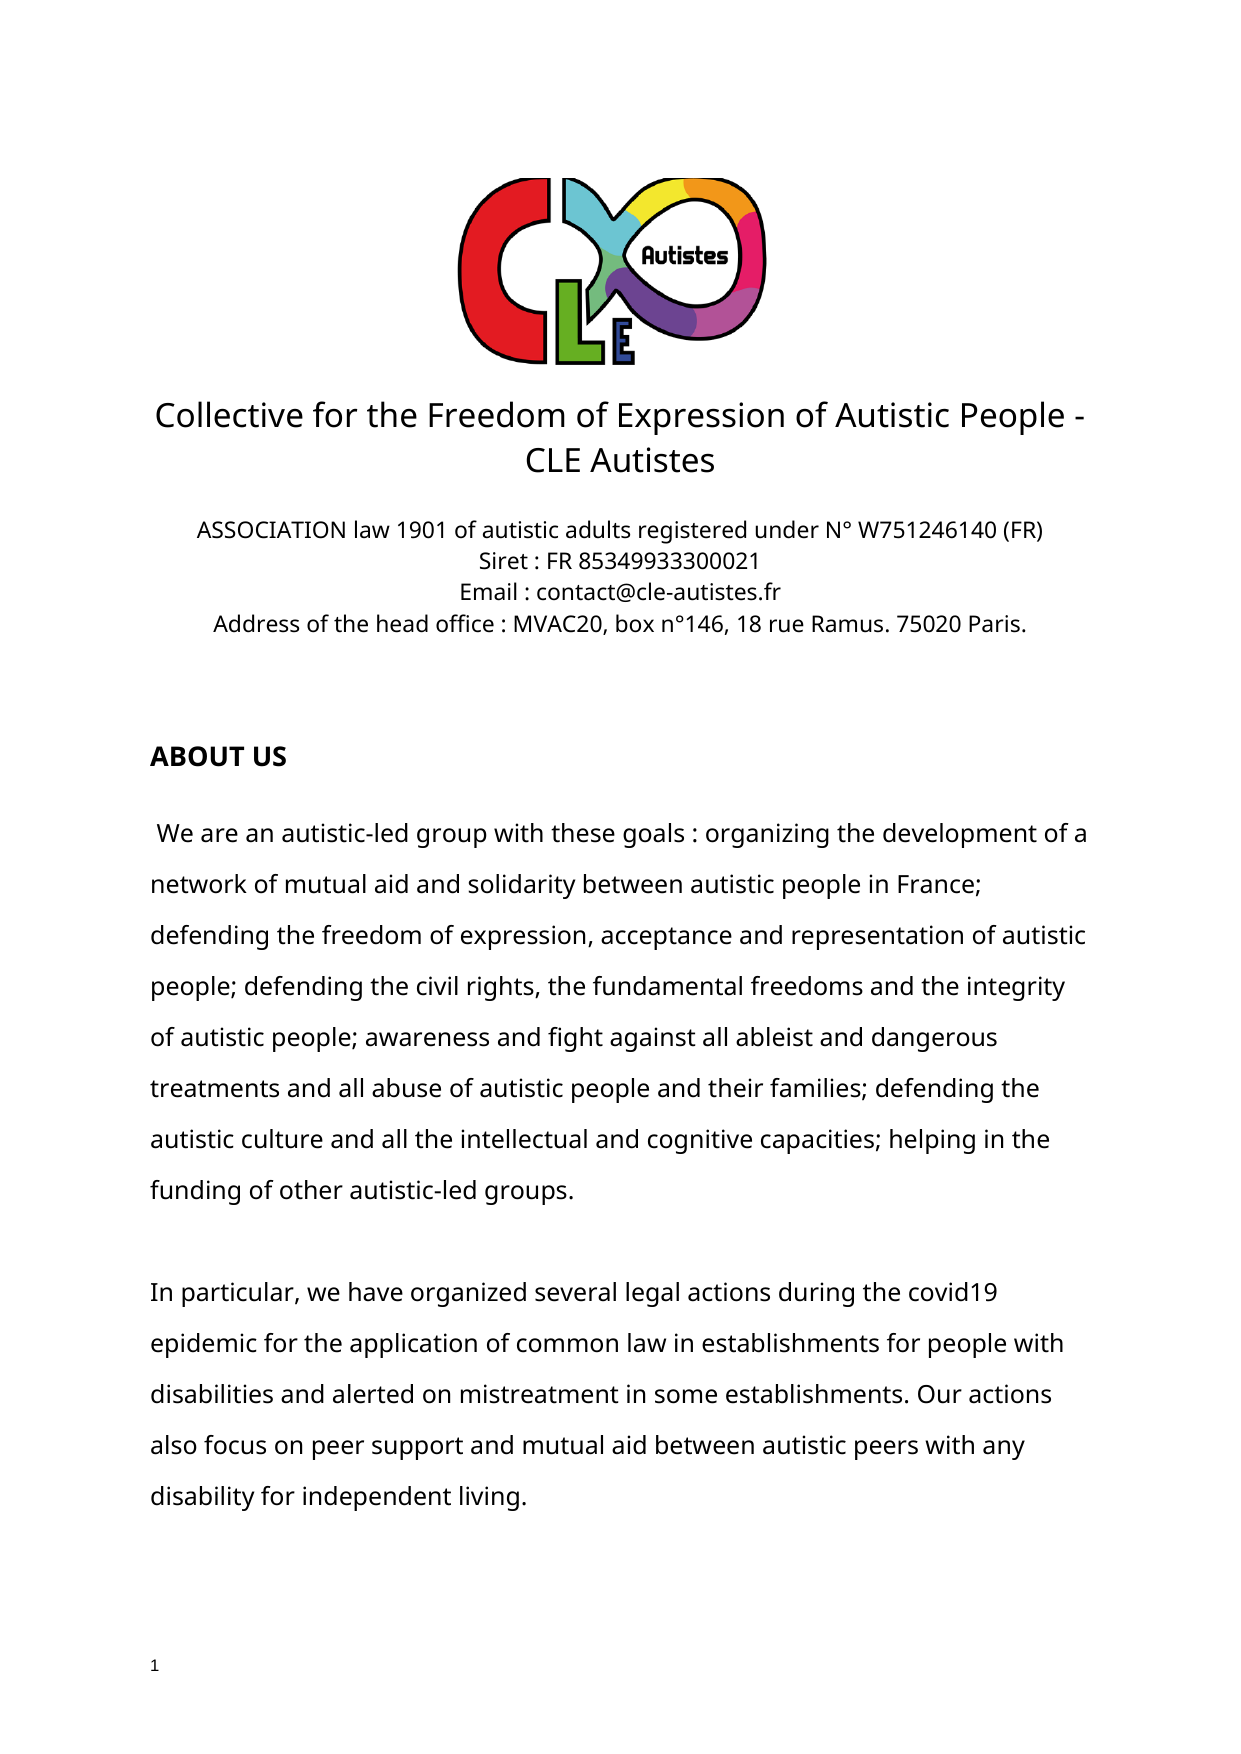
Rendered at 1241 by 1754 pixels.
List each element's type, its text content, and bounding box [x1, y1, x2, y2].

text In particular, we have organized several legal actions during the covid19 epidemic for the application of common law in establishments for people with disabilities and alerted on mistreatment in some establishments. Our actions also focus on peer support and mutual aid between autistic peers with any disability for independent living. [150, 1275, 1090, 1513]
picture [457, 178, 781, 375]
text Address of the head office : MVAC20, box n°146, 18 rue Ramus. 75020 Paris. [150, 607, 1090, 639]
text Email : contact@cle-autistes.fr [150, 576, 1090, 607]
text Collective for the Freedom of Expression of Autistic People - CLE Autistes [150, 392, 1090, 482]
text We are an autistic-led group with these goals : organizing the development of a network of mutual aid and solidarity between autistic people in France; defending the freedom of expression, acceptance and representation of autistic people; defending the civil rights, the fundamental freedoms and the integrity of autistic people; awareness and fight against all ableist and dangerous treatments and all abuse of autistic people and their families; defending the autistic culture and all the intellectual and cognitive capacities; helping in the funding of other autistic-led groups. [150, 816, 1090, 1207]
text ABOUT US [150, 737, 1090, 774]
text Siret : FR 85349933300021 [150, 545, 1090, 576]
text ASSOCIATION law 1901 of autistic adults registered under N° W751246140 (FR) [150, 514, 1090, 545]
